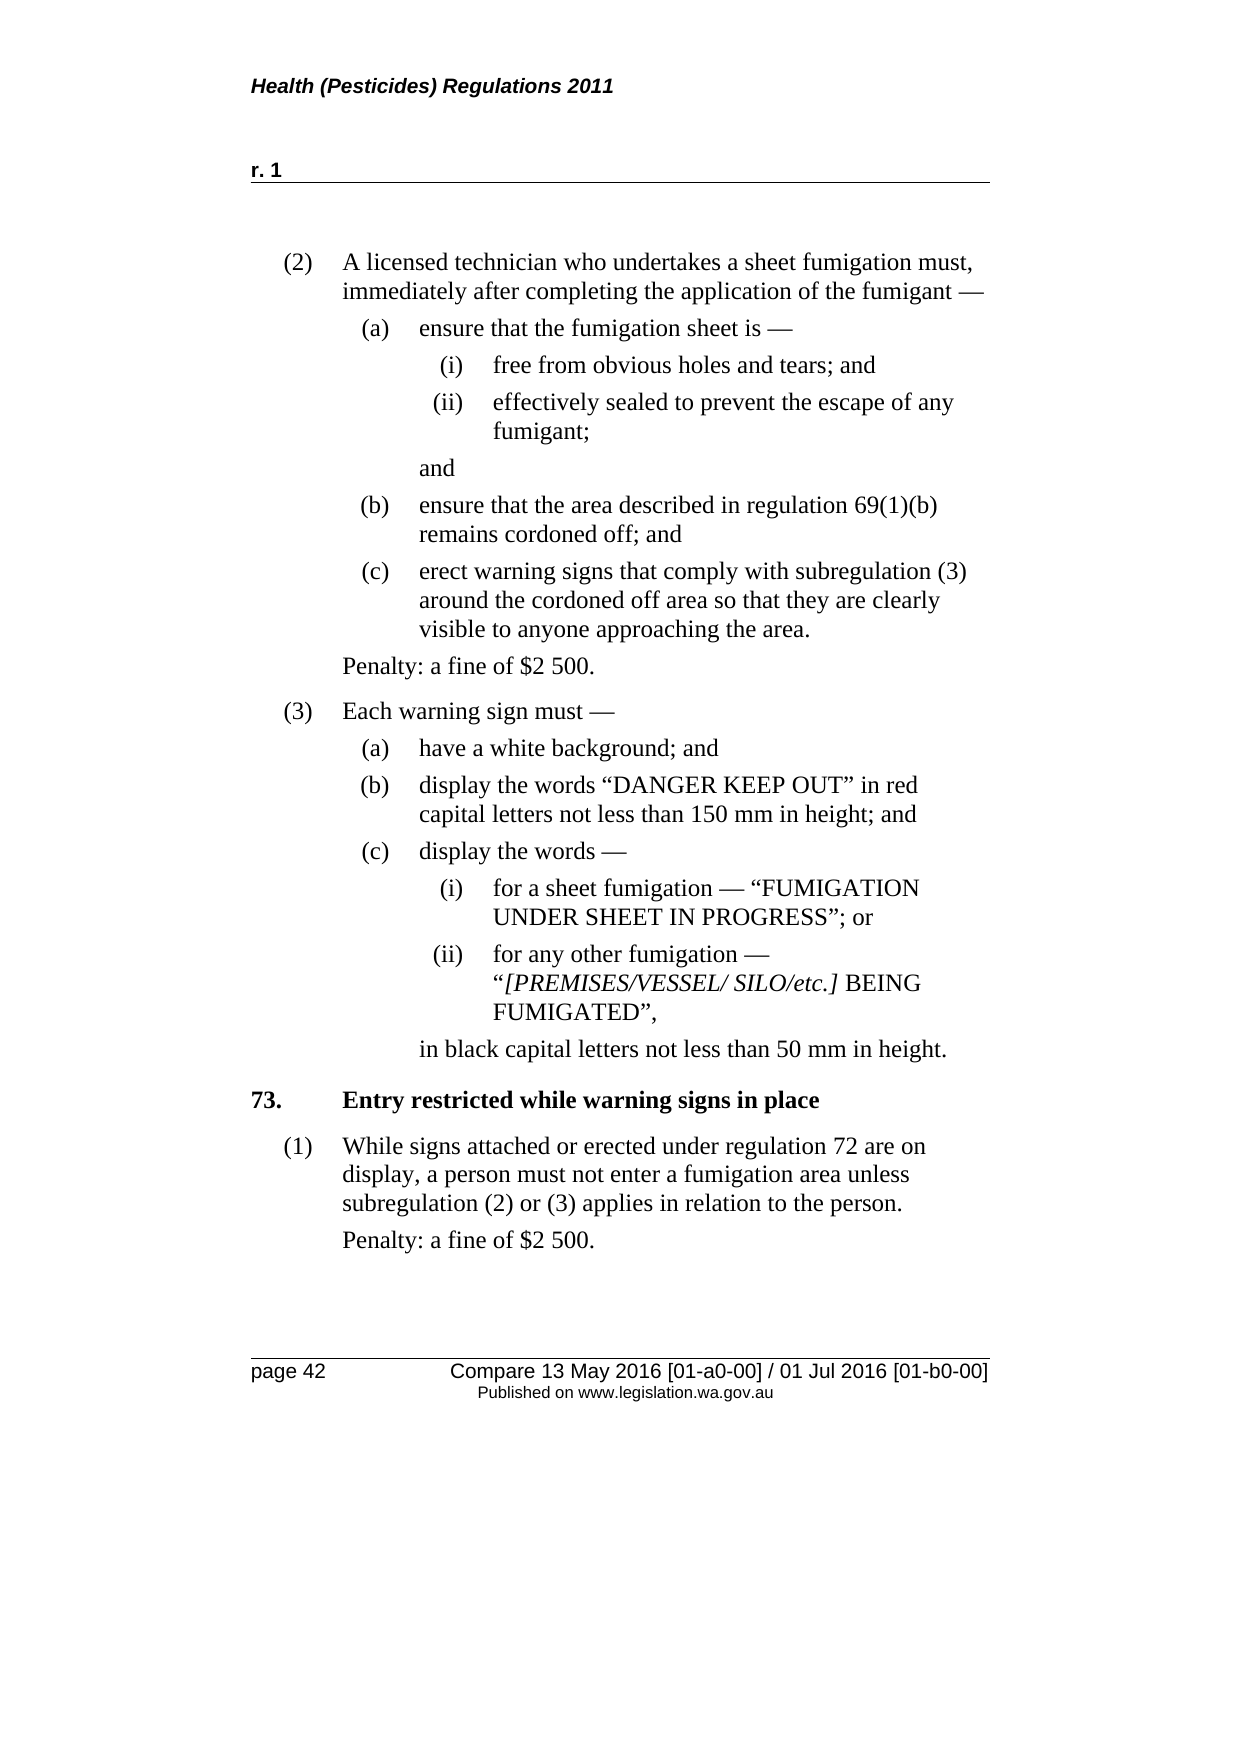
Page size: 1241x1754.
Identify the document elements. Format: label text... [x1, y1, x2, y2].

text Penalty: a fine of $2 500. [251, 1225, 990, 1254]
text (a) ensure that the fumigation sheet is — [251, 313, 990, 342]
text and [251, 453, 990, 482]
text (i) for a sheet fumigation — “FUMIGATION UNDER SHEET IN PROGRESS”; or [251, 873, 990, 931]
text (b) ensure that the area described in regulation 69(1)(b) remains cordoned off; and [251, 490, 990, 548]
text (2) A licensed technician who undertakes a sheet fumigation must, immediately after completing the application of the fumigant — [251, 247, 990, 305]
text (c) display the words — [251, 836, 990, 865]
text (1) While signs attached or erected under regulation 72 are on display, a person must not enter a fumigation area unless subregulation (2) or (3) applies in relation to the person. [251, 1131, 990, 1217]
subtitle 73. Entry restricted while warning signs in place [251, 1085, 990, 1114]
text (b) display the words “DANGER KEEP OUT” in red capital letters not less than 150 mm in height; and [251, 770, 990, 828]
text (ii) for any other fumigation — “[PREMISES/VESSEL/ SILO/etc.] BEING FUMIGATED”, [251, 939, 990, 1025]
text (c) erect warning signs that comply with subregulation (3) around the cordoned off area so that they are clearly visible to anyone approaching the area. [251, 556, 990, 642]
text in black capital letters not less than 50 mm in height. [251, 1034, 990, 1062]
text (3) Each warning sign must — [251, 696, 990, 725]
text (ii) effectively sealed to prevent the escape of any fumigant; [251, 387, 990, 445]
text (i) free from obvious holes and tears; and [251, 350, 990, 379]
text Penalty: a fine of $2 500. [251, 651, 990, 679]
text (a) have a white background; and [251, 733, 990, 762]
